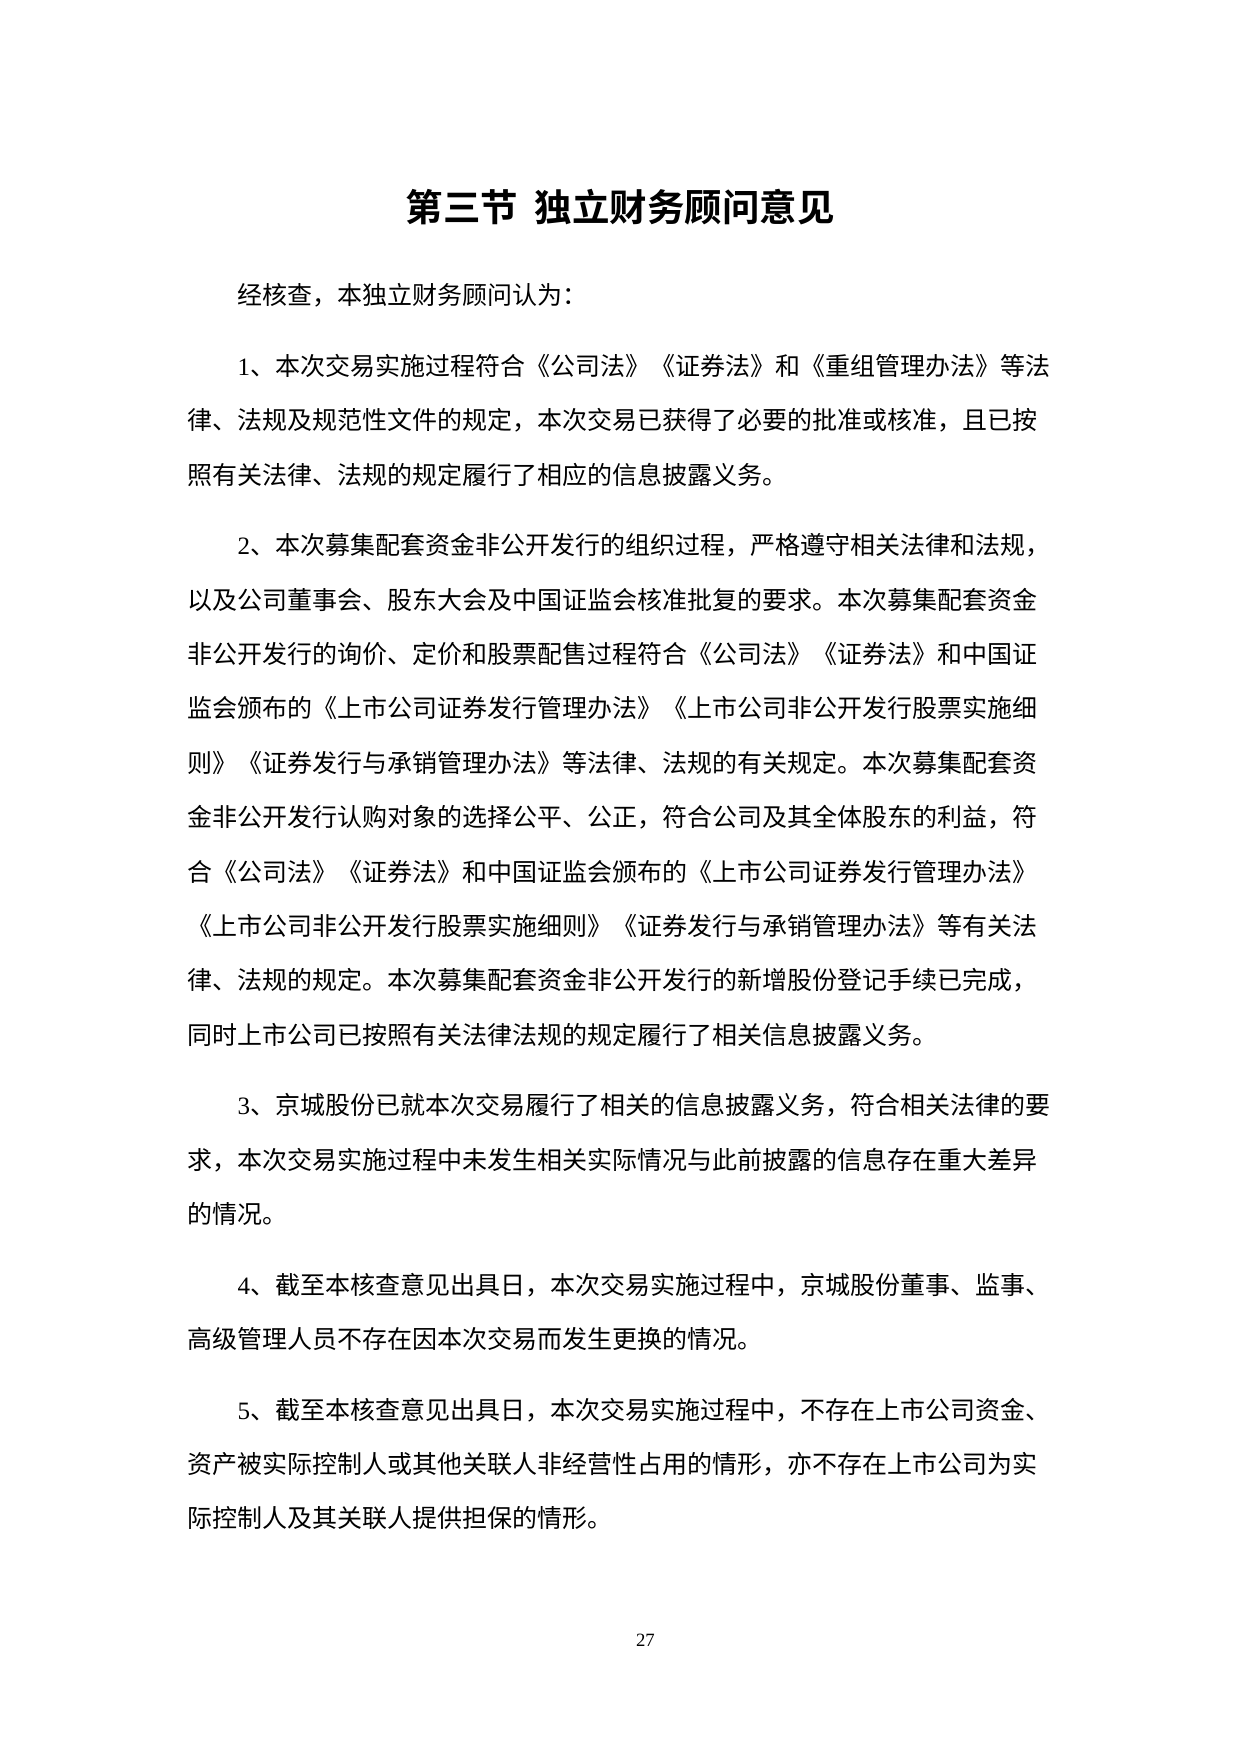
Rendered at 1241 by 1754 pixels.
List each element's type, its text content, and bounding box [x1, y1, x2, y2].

subtitle 第三节 独立财务顾问意见 [187, 178, 1053, 232]
text 5、截至本核查意见出具日，本次交易实施过程中，不存在上市公司资金、资产被实际控制人或其他关联人非经营性占用的情形，亦不存在上市公司为实际控制人及其关联人提供担保的情形。 [187, 1390, 1053, 1535]
text 1、本次交易实施过程符合《公司法》《证券法》和《重组管理办法》等法律、法规及规范性文件的规定，本次交易已获得了必要的批准或核准，且已按照有关法律、法规的规定履行了相应的信息披露义务。 [187, 346, 1053, 491]
text 4、截至本核查意见出具日，本次交易实施过程中，京城股份董事、监事、高级管理人员不存在因本次交易而发生更换的情况。 [187, 1265, 1053, 1356]
text 2、本次募集配套资金非公开发行的组织过程，严格遵守相关法律和法规，以及公司董事会、股东大会及中国证监会核准批复的要求。本次募集配套资金非公开发行的询价、定价和股票配售过程符合《公司法》《证券法》和中国证监会颁布的《上市公司证券发行管理办法》《上市公司非公开发行股票实施细则》《证券发行与承销管理办法》等法律、法规的有关规定。本次募集配套资金非公开发行认购对象的选择公平、公正，符合公司及其全体股东的利益，符合《公司法》《证券法》和中国证监会颁布的《上市公司证券发行管理办法》《上市公司非公开发行股票实施细则》《证券发行与承销管理办法》等有关法律、法规的规定。本次募集配套资金非公开发行的新增股份登记手续已完成，同时上市公司已按照有关法律法规的规定履行了相关信息披露义务。 [187, 526, 1053, 1051]
text 3、京城股份已就本次交易履行了相关的信息披露义务，符合相关法律的要求，本次交易实施过程中未发生相关实际情况与此前披露的信息存在重大差异的情况。 [187, 1086, 1053, 1231]
text 经核查，本独立财务顾问认为： [187, 276, 1053, 312]
